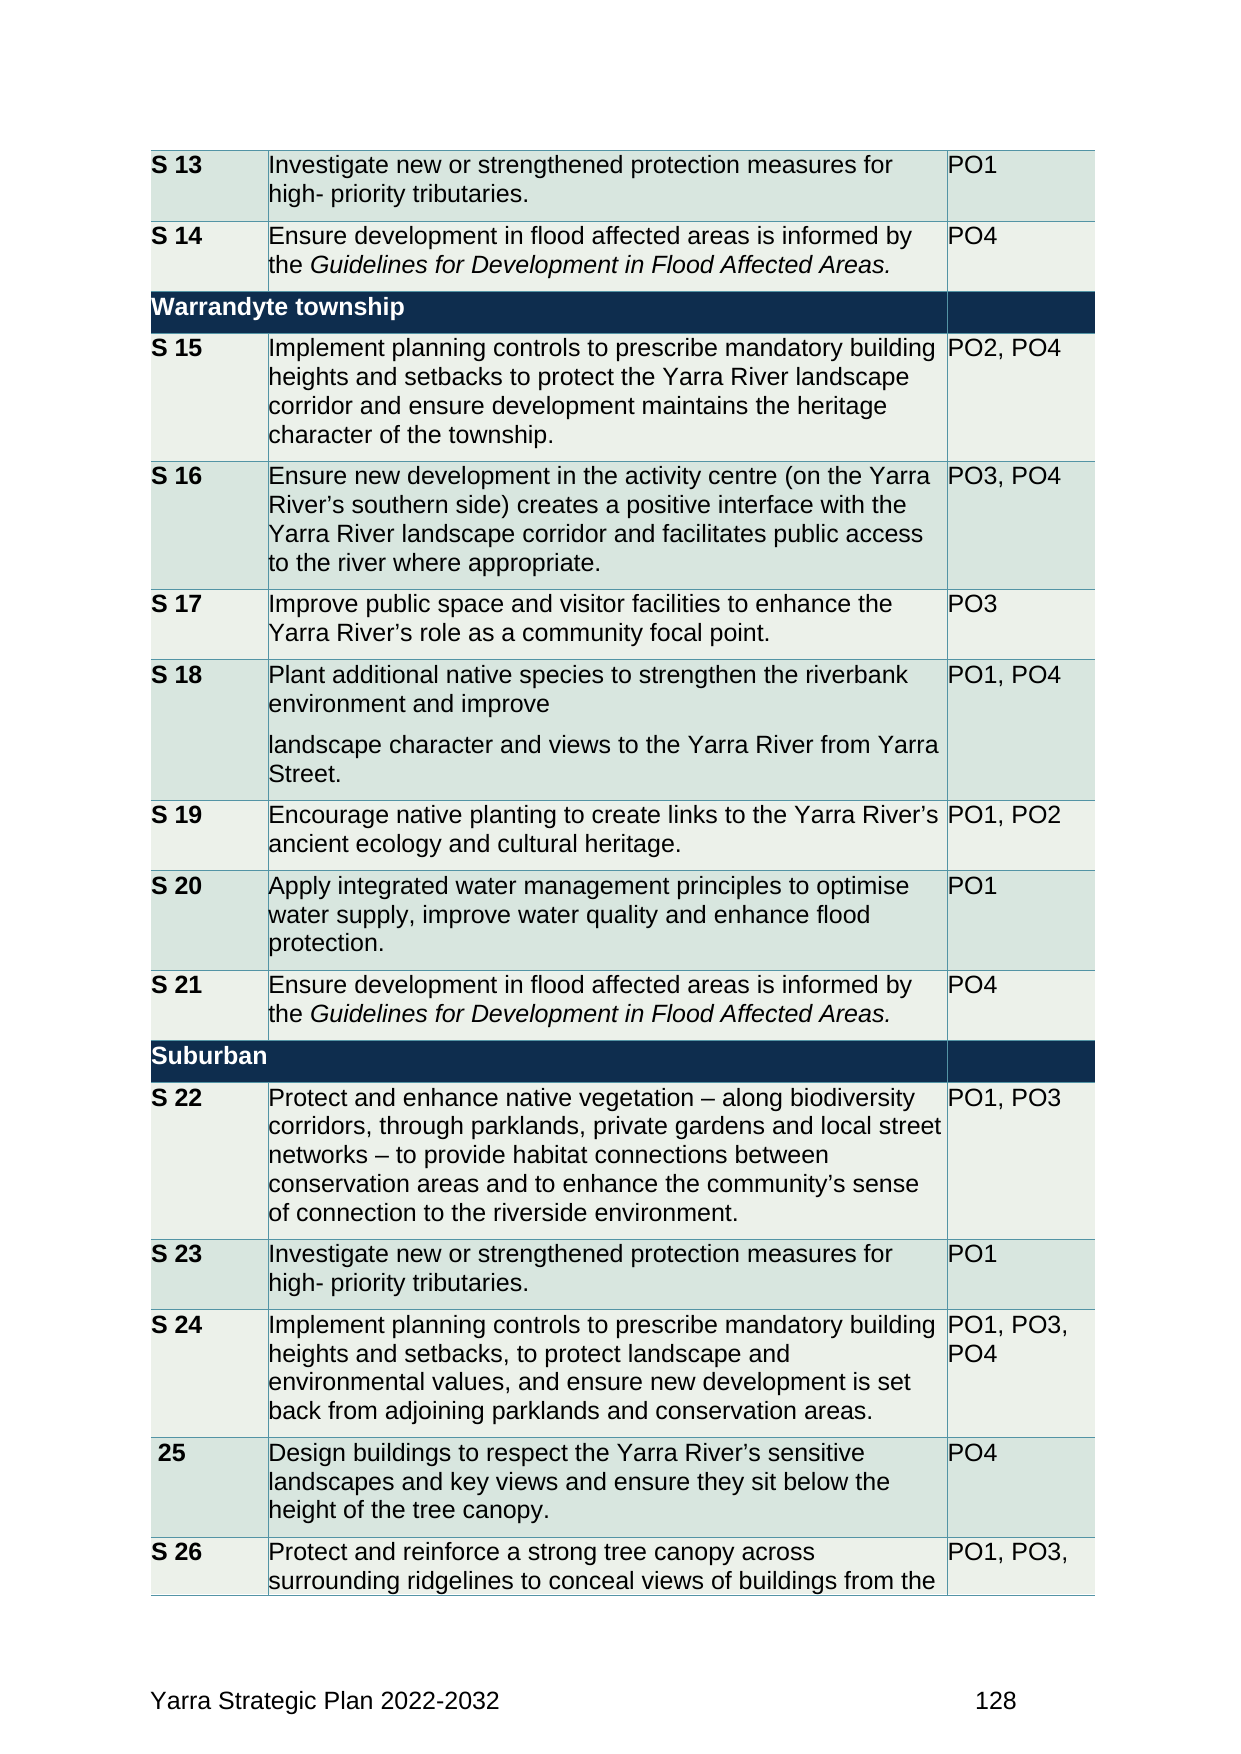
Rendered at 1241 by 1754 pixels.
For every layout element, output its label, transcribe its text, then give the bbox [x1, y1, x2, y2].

table_cell S 14 [151, 222, 268, 291]
table_cell S 20 [151, 871, 268, 970]
table_cell S 13 [151, 151, 268, 221]
table_cell PO4 [948, 222, 1095, 291]
table_cell PO1 [948, 151, 1095, 221]
table_cell PO1 [948, 871, 1095, 970]
table_cell S 18 [151, 660, 268, 800]
table_cell S 16 [151, 462, 268, 589]
table_cell Improve public space and visitor facilities to enhance the Yarra River’s role as a community focal point. [269, 590, 947, 659]
table_cell S 24 [151, 1310, 268, 1437]
table_cell PO1, PO4 [948, 660, 1095, 800]
table_cell Warrandyte township [151, 292, 947, 333]
table_cell PO2, PO4 [948, 334, 1095, 461]
table_cell Encourage native planting to create links to the Yarra River’s ancient ecology and cultural heritage. [269, 801, 947, 870]
table_cell Protect and enhance native vegetation – along biodiversity corridors, through parklands, private gardens and local street networks – to provide habitat connections between conservation areas and to enhance the community’s sense of connection to the riverside environment. [269, 1083, 947, 1239]
table_cell PO4 [948, 971, 1095, 1040]
table_cell Implement planning controls to prescribe mandatory building heights and setbacks to protect the Yarra River landscape corridor and ensure development maintains the heritage character of the township. [269, 334, 947, 461]
table_cell Apply integrated water management principles to optimise water supply, improve water quality and enhance flood protection. [269, 871, 947, 970]
table_cell [948, 292, 1095, 333]
table_cell PO1, PO3 [948, 1083, 1095, 1239]
table_cell S 22 [151, 1083, 268, 1239]
table_cell Plant additional native species to strengthen the riverbank environment and improve landscape character and views to the Yarra River from Yarra Street. [269, 660, 947, 800]
table_cell Investigate new or strengthened protection measures for high- priority tributaries. [269, 1240, 947, 1309]
table_cell S 15 [151, 334, 268, 461]
table_cell Ensure development in flood affected areas is informed by the Guidelines for Development in Flood Affected Areas. [269, 971, 947, 1040]
table_cell [948, 1041, 1095, 1082]
table_cell Implement planning controls to prescribe mandatory building heights and setbacks, to protect landscape and environmental values, and ensure new development is set back from adjoining parklands and conservation areas. [269, 1310, 947, 1437]
table_cell Ensure new development in the activity centre (on the Yarra River’s southern side) creates a positive interface with the Yarra River landscape corridor and facilitates public access to the river where appropriate. [269, 462, 947, 589]
table_cell S 19 [151, 801, 268, 870]
table_cell S 26 [151, 1538, 268, 1594]
table_cell S 17 [151, 590, 268, 659]
table_cell Suburban [151, 1041, 947, 1082]
table_cell PO1, PO3, PO4 [948, 1538, 1095, 1594]
table_cell S 23 [151, 1240, 268, 1309]
table_cell PO1, PO3, PO4 [948, 1310, 1095, 1437]
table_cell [269, 1538, 947, 1594]
table_cell 25 [151, 1438, 268, 1537]
table_cell Investigate new or strengthened protection measures for high- priority tributaries. [269, 151, 947, 221]
table_cell S 21 [151, 971, 268, 1040]
table_cell PO1, PO2 [948, 801, 1095, 870]
table_cell PO4 [948, 1438, 1095, 1537]
table_cell Design buildings to respect the Yarra River’s sensitive landscapes and key views and ensure they sit below the height of the tree canopy. [269, 1438, 947, 1537]
table_cell PO3 [948, 590, 1095, 659]
table_cell PO1 [948, 1240, 1095, 1309]
table_cell Ensure development in flood affected areas is informed by the Guidelines for Development in Flood Affected Areas. [269, 222, 947, 291]
table_cell PO3, PO4 [948, 462, 1095, 589]
